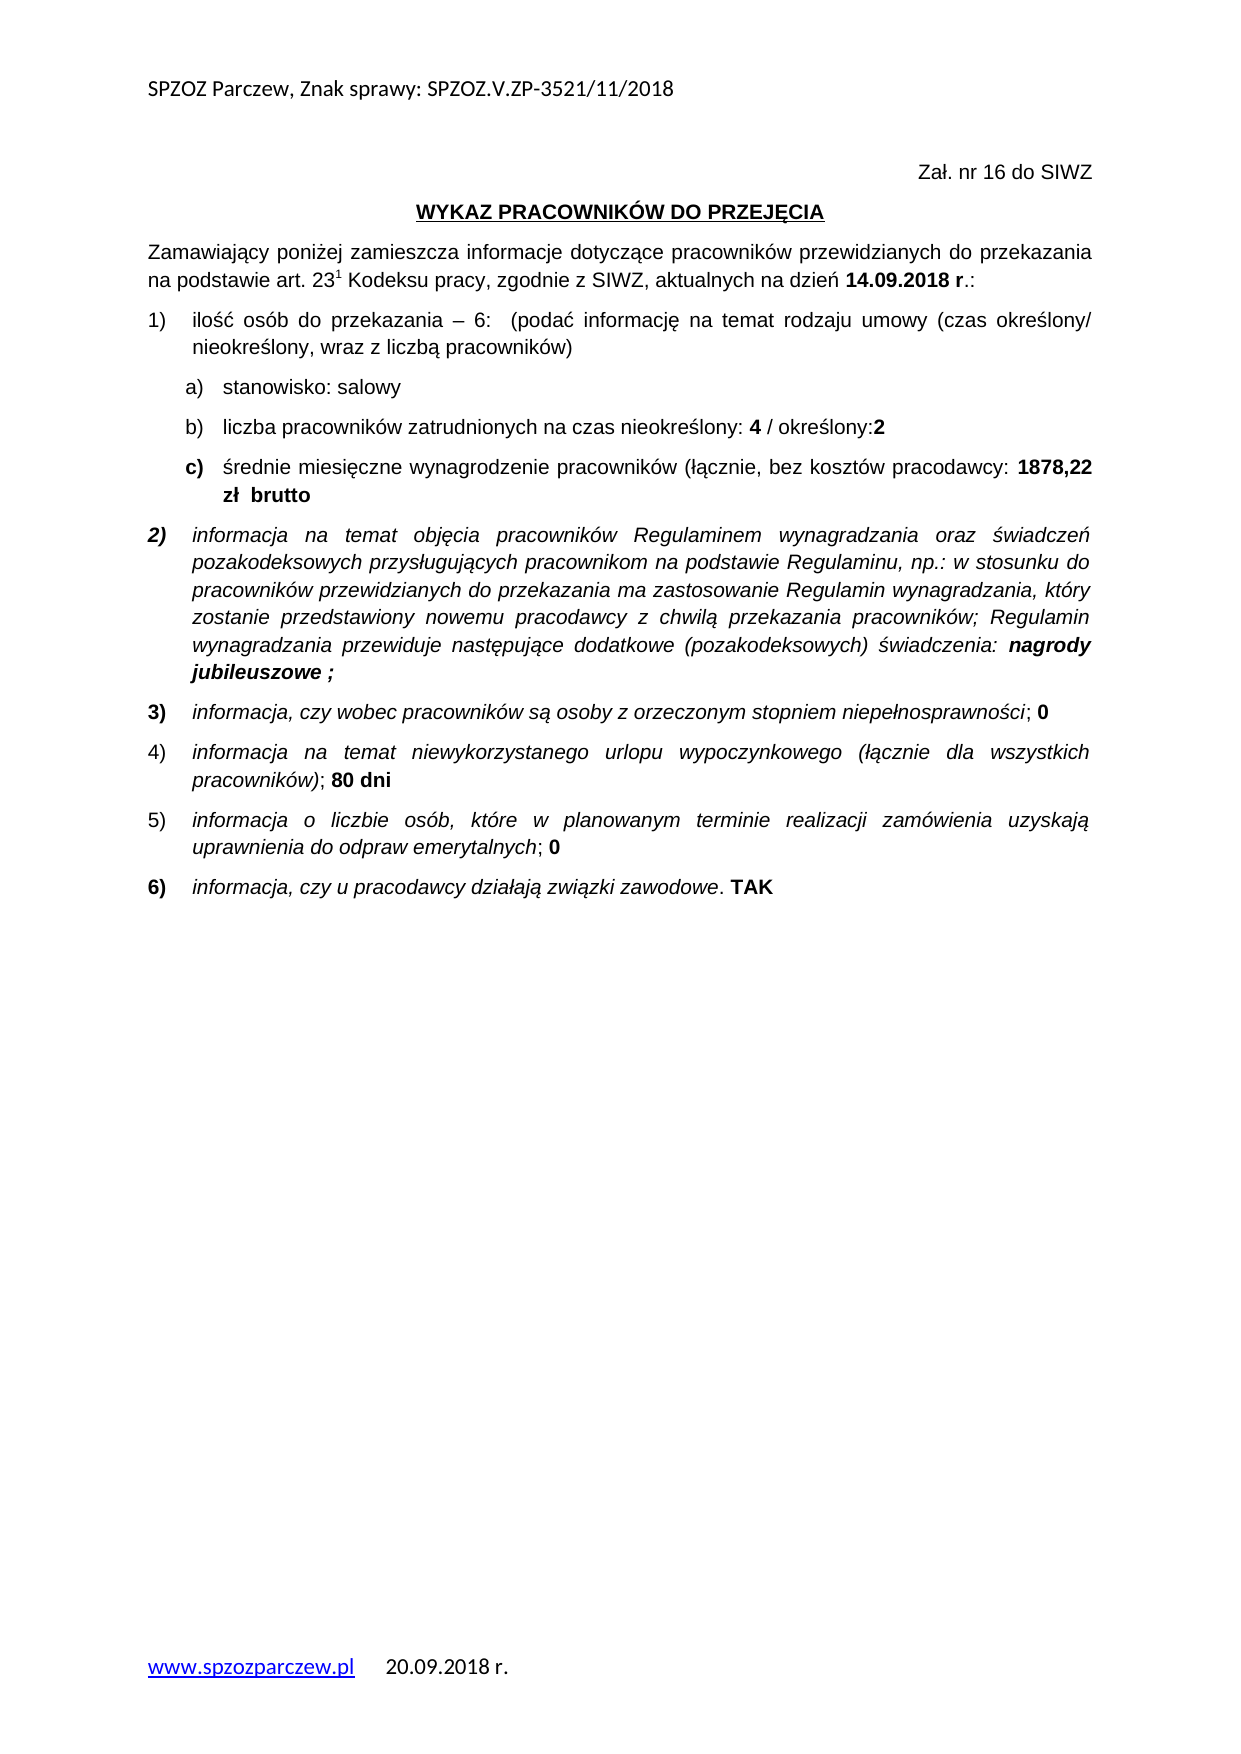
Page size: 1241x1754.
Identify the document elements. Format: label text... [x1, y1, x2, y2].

text Zamawiający poniżej zamieszcza informacje dotyczące pracowników przewidzianych do przekazania na podstawie art. 231 Kodeksu pracy, zgodnie z SIWZ, aktualnych na dzień 14.09.2018 r.: [148, 240, 1093, 292]
list średnie miesięczne wynagrodzenie pracowników (łącznie, bez kosztów pracodawcy: 1878,22 zł brutto [185, 455, 1093, 507]
list informacja, czy u pracodawcy działają związki zawodowe. TAK [148, 875, 1093, 899]
text WYKAZ PRACOWNIKÓW DO PRZEJĘCIA [148, 200, 1093, 224]
list ilość osób do przekazania – 6: (podać informację na temat rodzaju umowy (czas określony/ nieokreślony, wraz z liczbą pracowników) [148, 308, 1093, 359]
list informacja na temat objęcia pracowników Regulaminem wynagradzania oraz świadczeń pozakodeksowych przysługujących pracownikom na podstawie Regulaminu, np.: w stosunku do pracowników przewidzianych do przekazania ma zastosowanie Regulamin wynagradzania, który zostanie przedstawiony nowemu pracodawcy z chwilą przekazania pracowników; Regulamin wynagradzania przewiduje następujące dodatkowe (pozakodeksowych) świadczenia: nagrody jubileuszowe ; [148, 523, 1093, 684]
list liczba pracowników zatrudnionych na czas nieokreślony: 4 / określony:2 [185, 415, 1093, 439]
list stanowisko: salowy [185, 375, 1093, 399]
text Zał. nr 16 do SIWZ [148, 160, 1093, 184]
list informacja, czy wobec pracowników są osoby z orzeczonym stopniem niepełnosprawności; 0 [148, 700, 1093, 724]
list informacja o liczbie osób, które w planowanym terminie realizacji zamówienia uzyskają uprawnienia do odpraw emerytalnych; 0 [148, 808, 1093, 859]
list informacja na temat niewykorzystanego urlopu wypoczynkowego (łącznie dla wszystkich pracowników); 80 dni [148, 740, 1093, 792]
